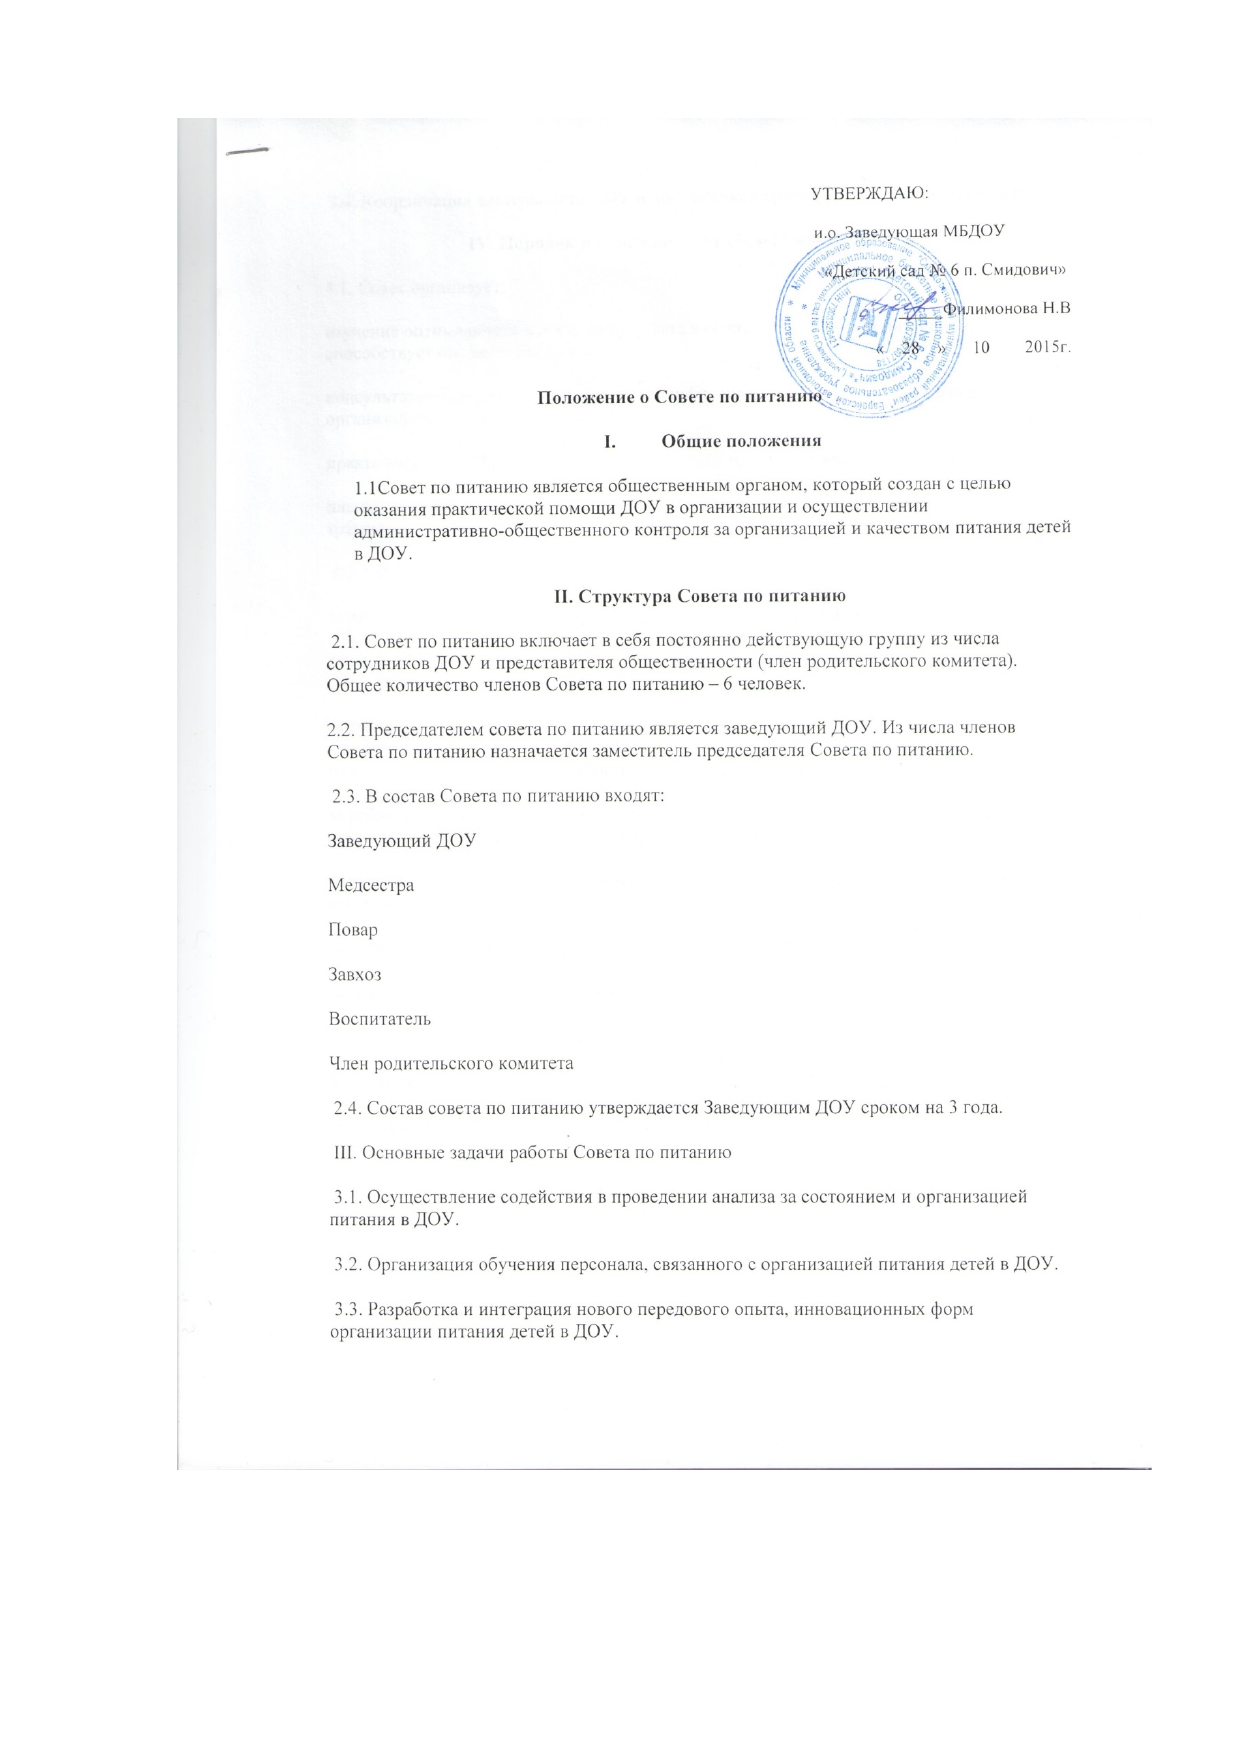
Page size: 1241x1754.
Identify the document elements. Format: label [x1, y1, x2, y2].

picture [177, 118, 1152, 1470]
